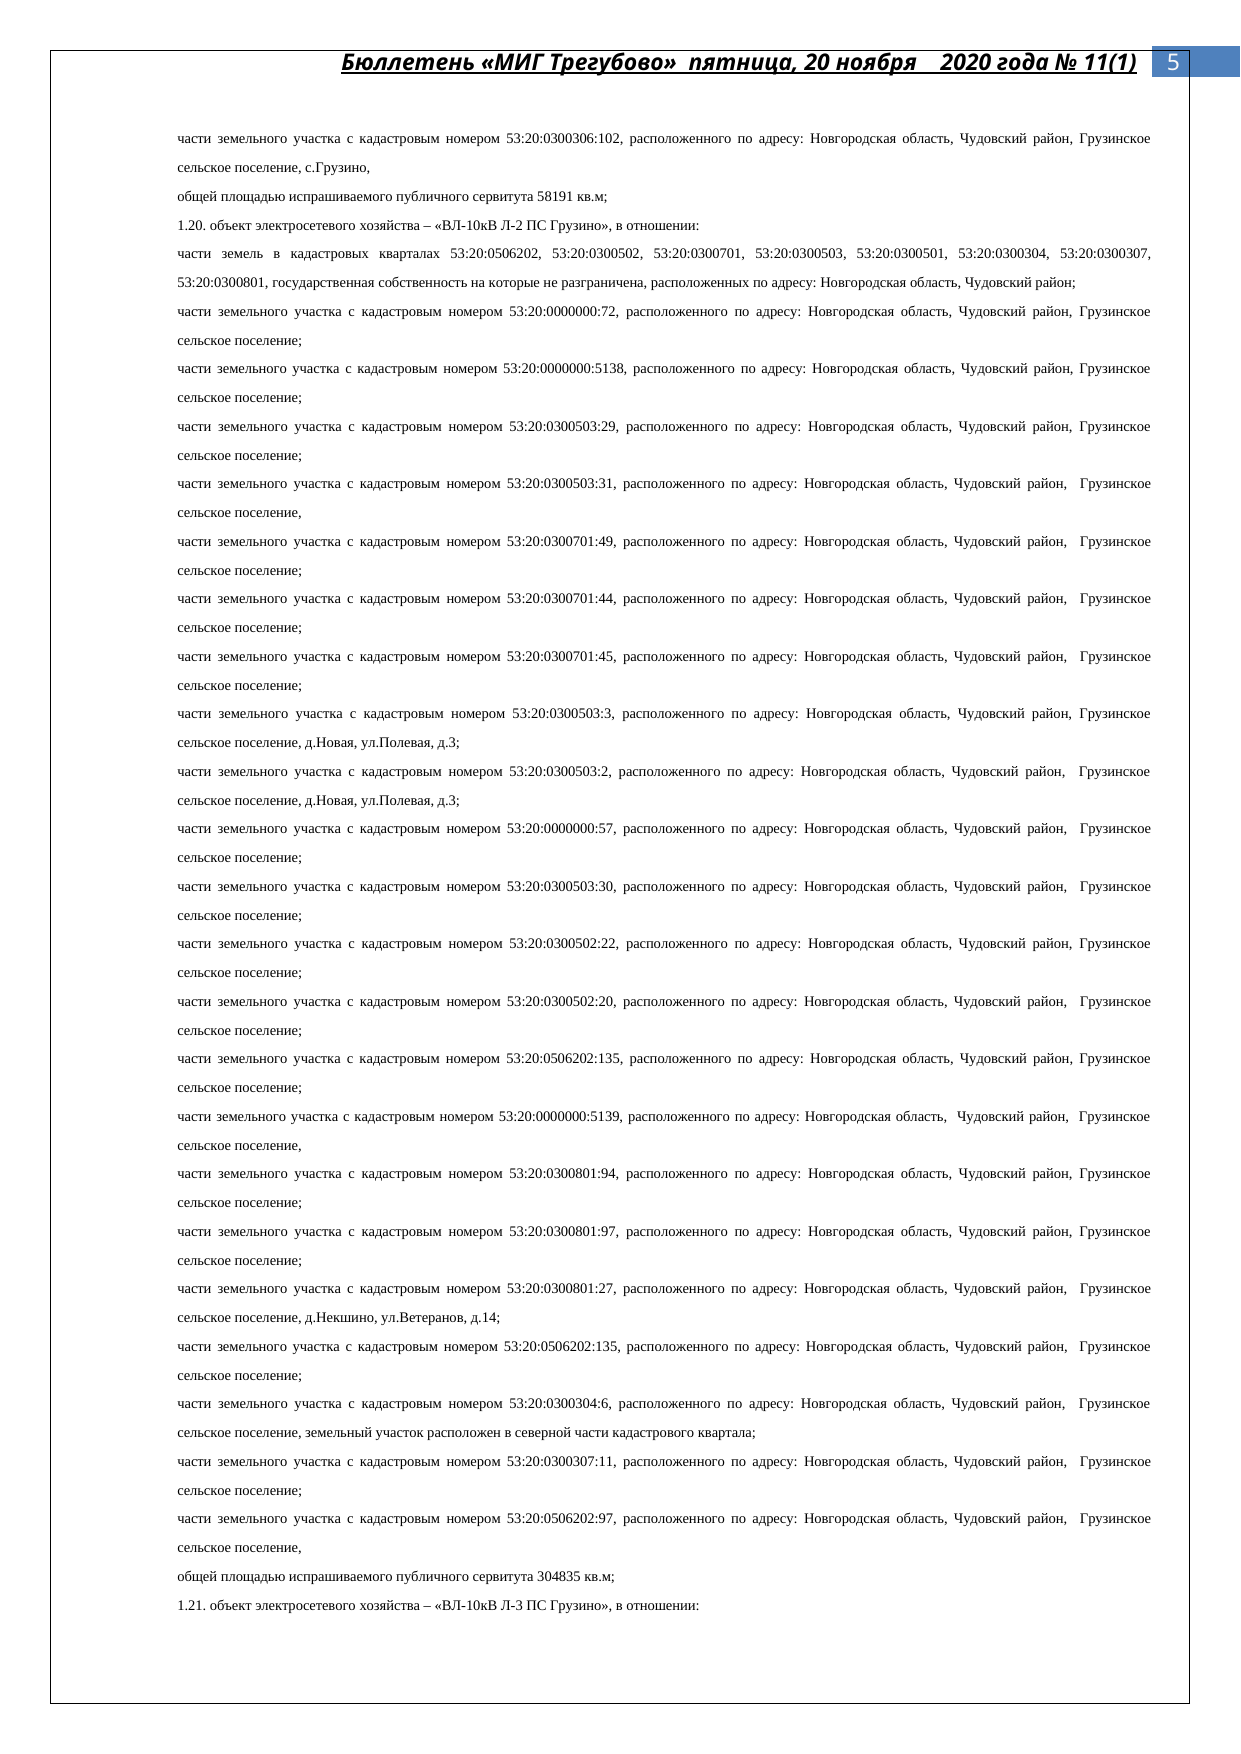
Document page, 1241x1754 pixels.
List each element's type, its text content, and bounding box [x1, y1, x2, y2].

text общей площадью испрашиваемого публичного сервитута 58191 кв.м; [177, 176, 1152, 204]
text части земельного участка с кадастровым номером 53:20:0000000:5138, расположенного по адресу: Новгородская область, Чудовский район, Грузинское сельское поселение; [177, 348, 1152, 406]
text части земельного участка с кадастровым номером 53:20:0000000:72, расположенного по адресу: Новгородская область, Чудовский район, Грузинское сельское поселение; [177, 291, 1152, 348]
text части земельного участка с кадастровым номером 53:20:0300306:102, расположенного по адресу: Новгородская область, Чудовский район, Грузинское сельское поселение, с.Грузино, [177, 118, 1152, 176]
text части земель в кадастровых кварталах 53:20:0506202, 53:20:0300502, 53:20:0300701, 53:20:0300503, 53:20:0300501, 53:20:0300304, 53:20:0300307, 53:20:0300801, государственная собственность на которые не разграничена, расположенных по адресу: Новгородская область, Чудовский район; [177, 233, 1152, 291]
text части земельного участка с кадастровым номером 53:20:0506202:135, расположенного по адресу: Новгородская область, Чудовский район, Грузинское сельское поселение; [177, 1326, 1152, 1383]
text части земельного участка с кадастровым номером 53:20:0000000:57, расположенного по адресу: Новгородская область, Чудовский район, Грузинское сельское поселение; [177, 808, 1152, 866]
text части земельного участка с кадастровым номером 53:20:0000000:5139, расположенного по адресу: Новгородская область, Чудовский район, Грузинское сельское поселение, [177, 1096, 1152, 1153]
text части земельного участка с кадастровым номером 53:20:0300801:97, расположенного по адресу: Новгородская область, Чудовский район, Грузинское сельское поселение; [177, 1211, 1152, 1268]
text части земельного участка с кадастровым номером 53:20:0300503:30, расположенного по адресу: Новгородская область, Чудовский район, Грузинское сельское поселение; [177, 866, 1152, 923]
text части земельного участка с кадастровым номером 53:20:0506202:97, расположенного по адресу: Новгородская область, Чудовский район, Грузинское сельское поселение, [177, 1498, 1152, 1556]
text части земельного участка с кадастровым номером 53:20:0300503:3, расположенного по адресу: Новгородская область, Чудовский район, Грузинское сельское поселение, д.Новая, ул.Полевая, д.3; [177, 693, 1152, 751]
text части земельного участка с кадастровым номером 53:20:0300701:45, расположенного по адресу: Новгородская область, Чудовский район, Грузинское сельское поселение; [177, 636, 1152, 693]
text части земельного участка с кадастровым номером 53:20:0300801:94, расположенного по адресу: Новгородская область, Чудовский район, Грузинское сельское поселение; [177, 1153, 1152, 1211]
text части земельного участка с кадастровым номером 53:20:0506202:135, расположенного по адресу: Новгородская область, Чудовский район, Грузинское сельское поселение; [177, 1038, 1152, 1096]
text части земельного участка с кадастровым номером 53:20:0300503:31, расположенного по адресу: Новгородская область, Чудовский район, Грузинское сельское поселение, [177, 463, 1152, 521]
text части земельного участка с кадастровым номером 53:20:0300502:20, расположенного по адресу: Новгородская область, Чудовский район, Грузинское сельское поселение; [177, 981, 1152, 1038]
text 1.20. объект электросетевого хозяйства – «ВЛ-10кВ Л-2 ПС Грузино», в отношении: [177, 204, 1152, 233]
text части земельного участка с кадастровым номером 53:20:0300502:22, расположенного по адресу: Новгородская область, Чудовский район, Грузинское сельское поселение; [177, 923, 1152, 981]
text части земельного участка с кадастровым номером 53:20:0300801:27, расположенного по адресу: Новгородская область, Чудовский район, Грузинское сельское поселение, д.Некшино, ул.Ветеранов, д.14; [177, 1268, 1152, 1326]
text 1.21. объект электросетевого хозяйства – «ВЛ-10кВ Л-3 ПС Грузино», в отношении: [177, 1584, 1152, 1613]
text части земельного участка с кадастровым номером 53:20:0300701:49, расположенного по адресу: Новгородская область, Чудовский район, Грузинское сельское поселение; [177, 521, 1152, 578]
text части земельного участка с кадастровым номером 53:20:0300503:29, расположенного по адресу: Новгородская область, Чудовский район, Грузинское сельское поселение; [177, 406, 1152, 463]
text части земельного участка с кадастровым номером 53:20:0300701:44, расположенного по адресу: Новгородская область, Чудовский район, Грузинское сельское поселение; [177, 578, 1152, 636]
text части земельного участка с кадастровым номером 53:20:0300503:2, расположенного по адресу: Новгородская область, Чудовский район, Грузинское сельское поселение, д.Новая, ул.Полевая, д.3; [177, 751, 1152, 808]
text части земельного участка с кадастровым номером 53:20:0300304:6, расположенного по адресу: Новгородская область, Чудовский район, Грузинское сельское поселение, земельный участок расположен в северной части кадастрового квартала; [177, 1383, 1152, 1441]
text общей площадью испрашиваемого публичного сервитута 304835 кв.м; [177, 1556, 1152, 1584]
